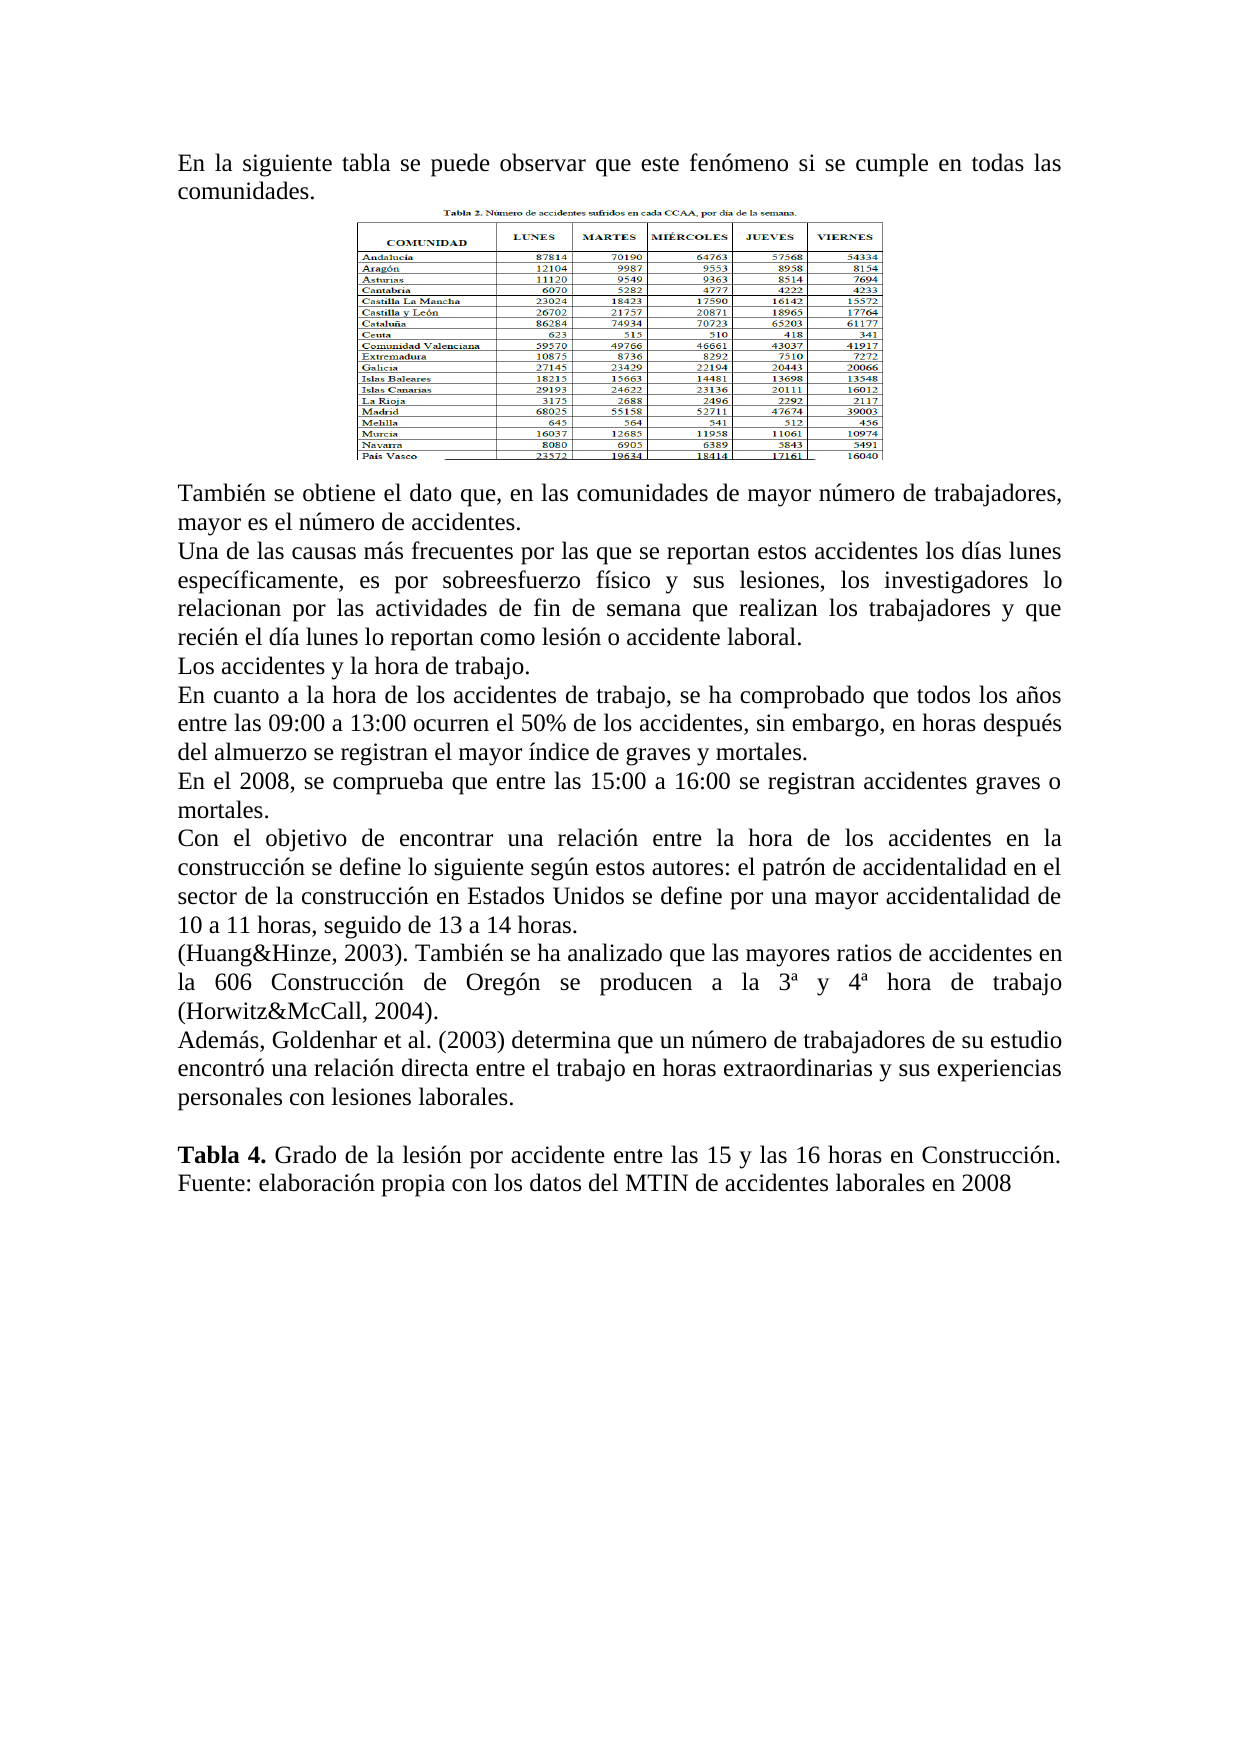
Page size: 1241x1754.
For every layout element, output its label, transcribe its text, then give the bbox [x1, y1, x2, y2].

text En cuanto a la hora de los accidentes de trabajo, se ha comprobado que todos los años entre las 09:00 a 13:00 ocurren el 50% de los accidentes, sin embargo, en horas después del almuerzo se registran el mayor índice de graves y mortales. [177, 680, 1063, 766]
text En la siguiente tabla se puede observar que este fenómeno si se cumple en todas las comunidades. [177, 148, 1063, 205]
text (Huang&Hinze, 2003). También se ha analizado que las mayores ratios de accidentes en la 606 Construcción de Oregón se producen a la 3ª y 4ª hora de trabajo (Horwitz&McCall, 2004). [177, 938, 1063, 1025]
text En el 2008, se comprueba que entre las 15:00 a 16:00 se registran accidentes graves o mortales. [177, 766, 1063, 823]
text Con el objetivo de encontrar una relación entre la hora de los accidentes en la construcción se define lo siguiente según estos autores: el patrón de accidentalidad en el sector de la construcción en Estados Unidos se define por una mayor accidentalidad de 10 a 11 horas, seguido de 13 a 14 horas. [177, 823, 1063, 938]
text Una de las causas más frecuentes por las que se reportan estos accidentes los días lunes específicamente, es por sobreesfuerzo físico y sus lesiones, los investigadores lo relacionan por las actividades de fin de semana que realizan los trabajadores y que recién el día lunes lo reportan como lesión o accidente laboral. [177, 536, 1063, 651]
text Además, Goldenhar et al. (2003) determina que un número de trabajadores de su estudio encontró una relación directa entre el trabajo en horas extraordinarias y sus experiencias personales con lesiones laborales. [177, 1025, 1063, 1111]
text Tabla 4. Grado de la lesión por accidente entre las 15 y las 16 horas en Construcción. Fuente: elaboración propia con los datos del MTIN de accidentes laborales en 2008 [177, 1140, 1063, 1197]
picture [353, 205, 887, 460]
text Los accidentes y la hora de trabajo. [177, 651, 1063, 680]
text También se obtiene el dato que, en las comunidades de mayor número de trabajadores, mayor es el número de accidentes. [177, 478, 1063, 536]
